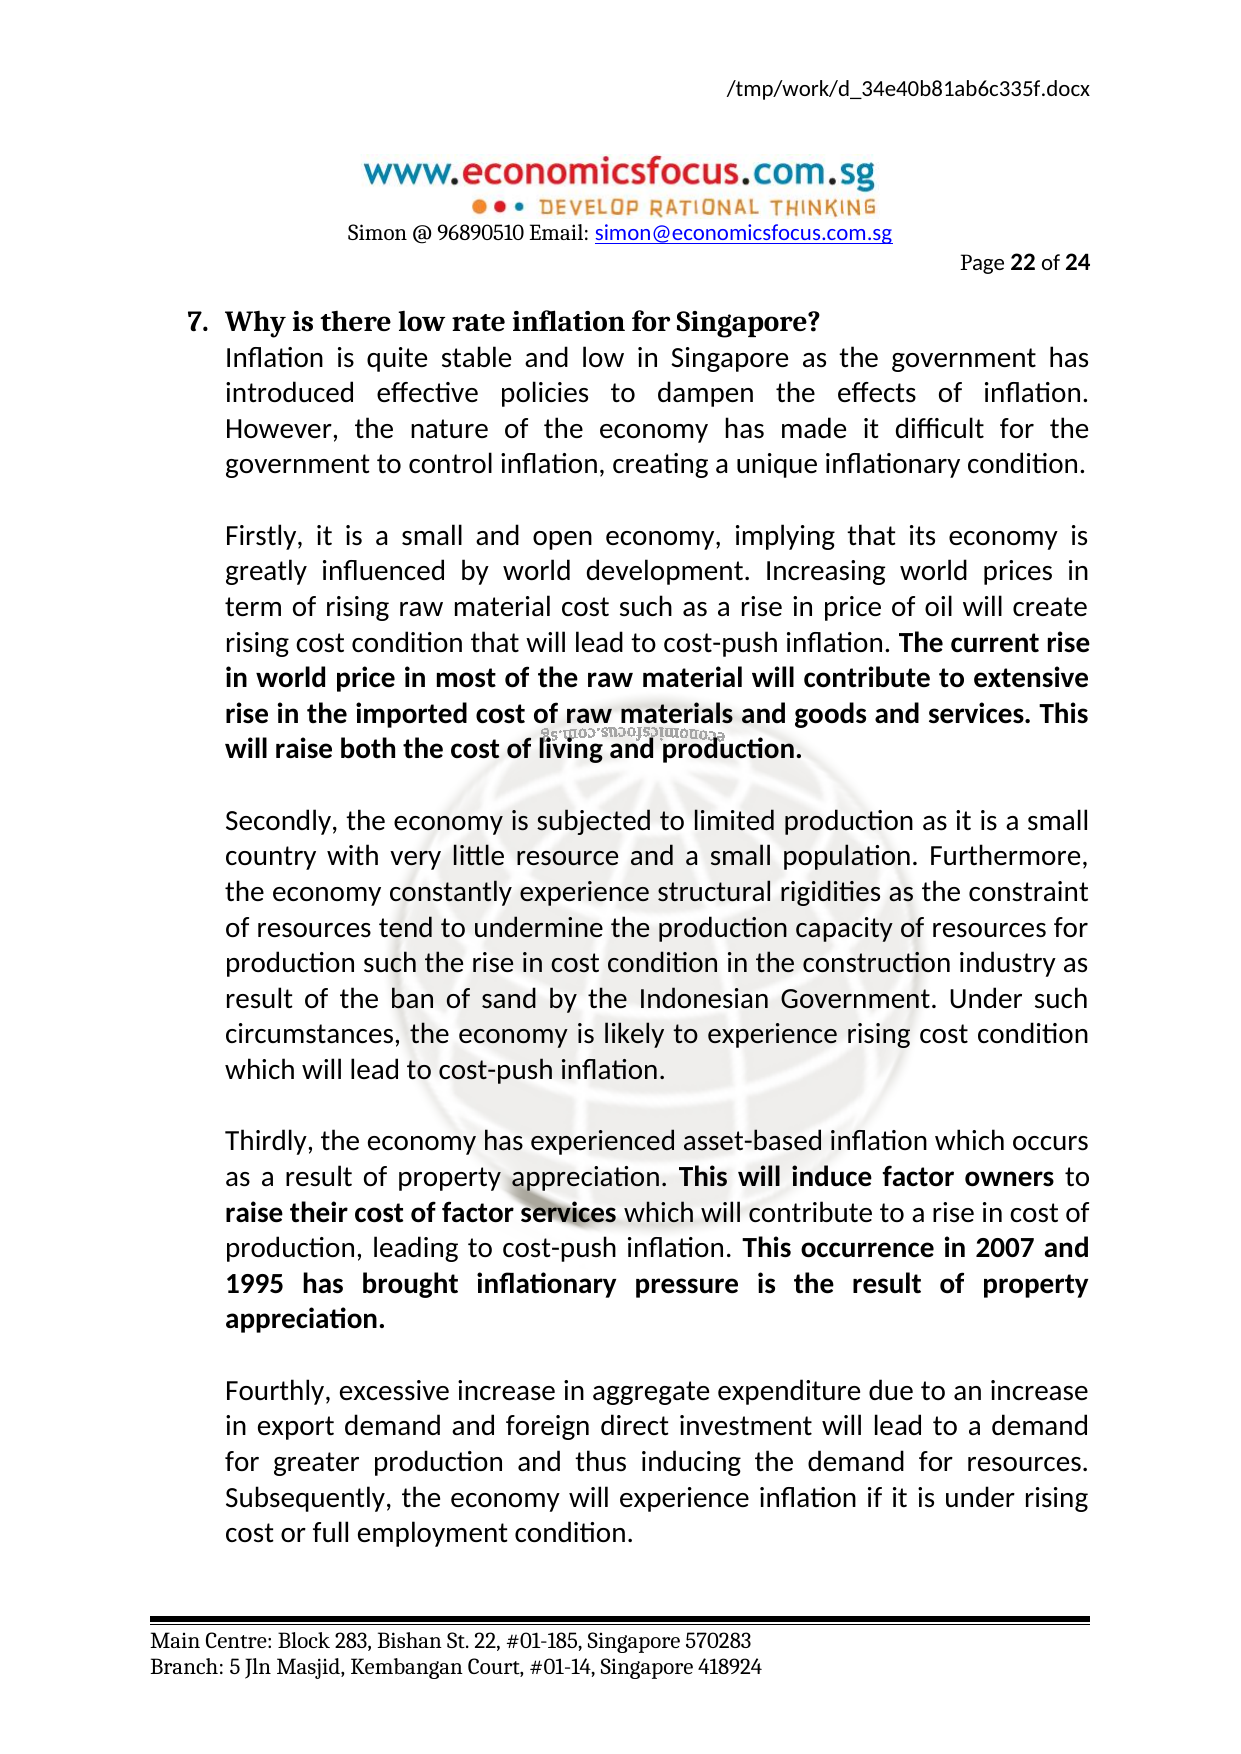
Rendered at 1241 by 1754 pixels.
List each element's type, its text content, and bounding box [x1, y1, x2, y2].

subtitle Why is there low rate inflation for Singapore? [187, 305, 1090, 339]
text Thirdly, the economy has experienced asset-based inflation which occurs as a result of property appreciation. This will induce factor owners to raise their cost of factor services which will contribute to a rise in cost of production, leading to cost-push inflation. This occurrence in 2007 and 1995 has brought inflationary pressure is the result of property appreciation. [225, 1122, 1090, 1336]
text Fourthly, excessive increase in aggregate expenditure due to an increase in export demand and foreign direct investment will lead to a demand for greater production and thus inducing the demand for resources. Subsequently, the economy will experience inflation if it is under rising cost or full employment condition. [225, 1372, 1090, 1550]
text Firstly, it is a small and open economy, implying that its economy is greatly influenced by world development. Increasing world prices in term of rising raw material cost such as a rise in price of oil will create rising cost condition that will lead to cost-push inflation. The current rise in world price in most of the raw material will contribute to extensive rise in the imported cost of raw materials and goods and services. This will raise both the cost of living and production. [225, 517, 1090, 766]
text Secondly, the economy is subjected to limited production as it is a small country with very little resource and a small population. Furthermore, the economy constantly experience structural rigidities as the constraint of resources tend to undermine the production capacity of resources for production such the rise in cost condition in the construction industry as result of the ban of sand by the Indonesian Government. Under such circumstances, the economy is likely to experience rising cost condition which will lead to cost-push inflation. [225, 802, 1090, 1087]
picture [360, 154, 880, 219]
text Inflation is quite stable and low in Singapore as the government has introduced effective policies to dampen the effects of inflation. However, the nature of the economy has made it difficult for the government to control inflation, creating a unique inflationary condition. [225, 339, 1090, 481]
